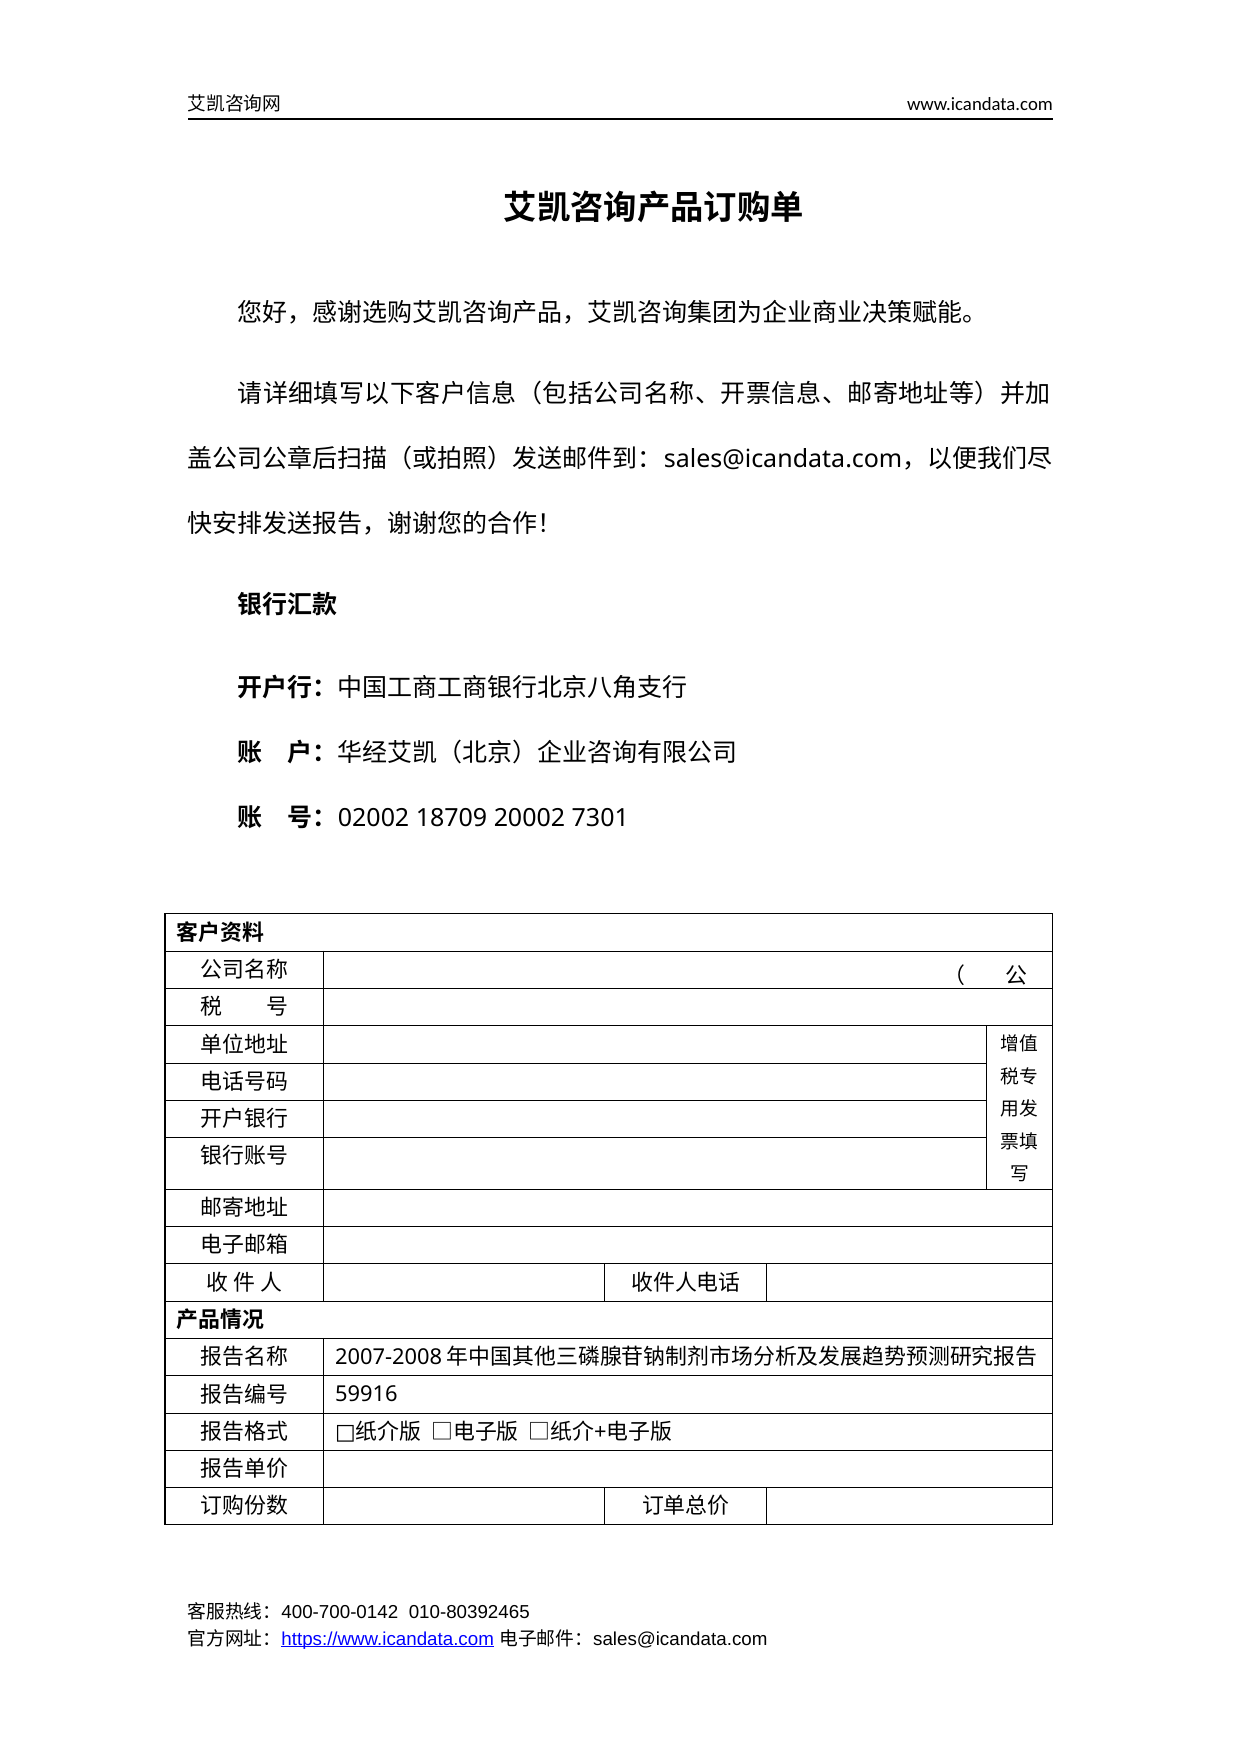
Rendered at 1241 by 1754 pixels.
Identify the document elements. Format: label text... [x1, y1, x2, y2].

table_header 客户资料 [166, 914, 1052, 951]
table_cell 报告名称 [166, 1339, 323, 1375]
table_cell 59916 [324, 1376, 1052, 1412]
table_cell [767, 1264, 1052, 1301]
text 您好，感谢选购艾凯咨询产品，艾凯咨询集团为企业商业决策赋能。 [187, 278, 1053, 343]
table_cell 订购份数 [166, 1488, 323, 1524]
table_cell □纸介版 □电子版 □纸介+电子版 [324, 1414, 1052, 1450]
table_cell 电子邮箱 [166, 1227, 323, 1263]
table_cell [324, 989, 1052, 1025]
table_cell [324, 1064, 986, 1100]
table_cell [324, 1488, 604, 1524]
table_cell 2007-2008年中国其他三磷腺苷钠制剂市场分析及发展趋势预测研究报告 [324, 1339, 1052, 1375]
table_cell 报告格式 [166, 1414, 323, 1450]
table_cell 报告单价 [166, 1451, 323, 1487]
table_cell 开户银行 [166, 1101, 323, 1137]
table_cell [767, 1488, 1052, 1524]
table_cell 电话号码 [166, 1064, 323, 1100]
table_cell [324, 1026, 986, 1062]
table_cell 税 号 [166, 989, 323, 1025]
table_cell 报告编号 [166, 1376, 323, 1412]
text 账 户：华经艾凯（北京）企业咨询有限公司 [187, 718, 1053, 783]
text 艾凯咨询产品订购单 [187, 172, 1053, 237]
table_cell 收 件 人 [166, 1264, 323, 1301]
table_cell [324, 1451, 1052, 1487]
table_cell 收件人电话 [605, 1264, 766, 1301]
table_cell 增值税专用发票填写 [987, 1026, 1052, 1189]
table_cell 产品情况 [166, 1302, 1052, 1338]
table_cell [324, 1101, 986, 1137]
table_cell 银行账号 [166, 1138, 323, 1189]
table_cell 邮寄地址 [166, 1190, 323, 1226]
table_cell 公司名称 [166, 952, 323, 988]
text 银行汇款 [187, 570, 1053, 635]
table_cell [324, 1138, 986, 1189]
table_cell [324, 952, 1052, 988]
table_cell [324, 1190, 1052, 1226]
table_cell 单位地址 [166, 1026, 323, 1062]
table_cell 订单总价 [605, 1488, 766, 1524]
text 请详细填写以下客户信息（包括公司名称、开票信息、邮寄地址等）并加盖公司公章后扫描（或拍照）发送邮件到：sales@icandata.com，以便我们尽快安排发送报告，谢谢您的合作！ [187, 359, 1053, 554]
text 开户行：中国工商工商银行北京八角支行 [187, 653, 1053, 718]
table_cell [324, 1264, 604, 1301]
text 账 号：02002 18709 20002 7301 [187, 783, 1053, 848]
table_cell [324, 1227, 1052, 1263]
